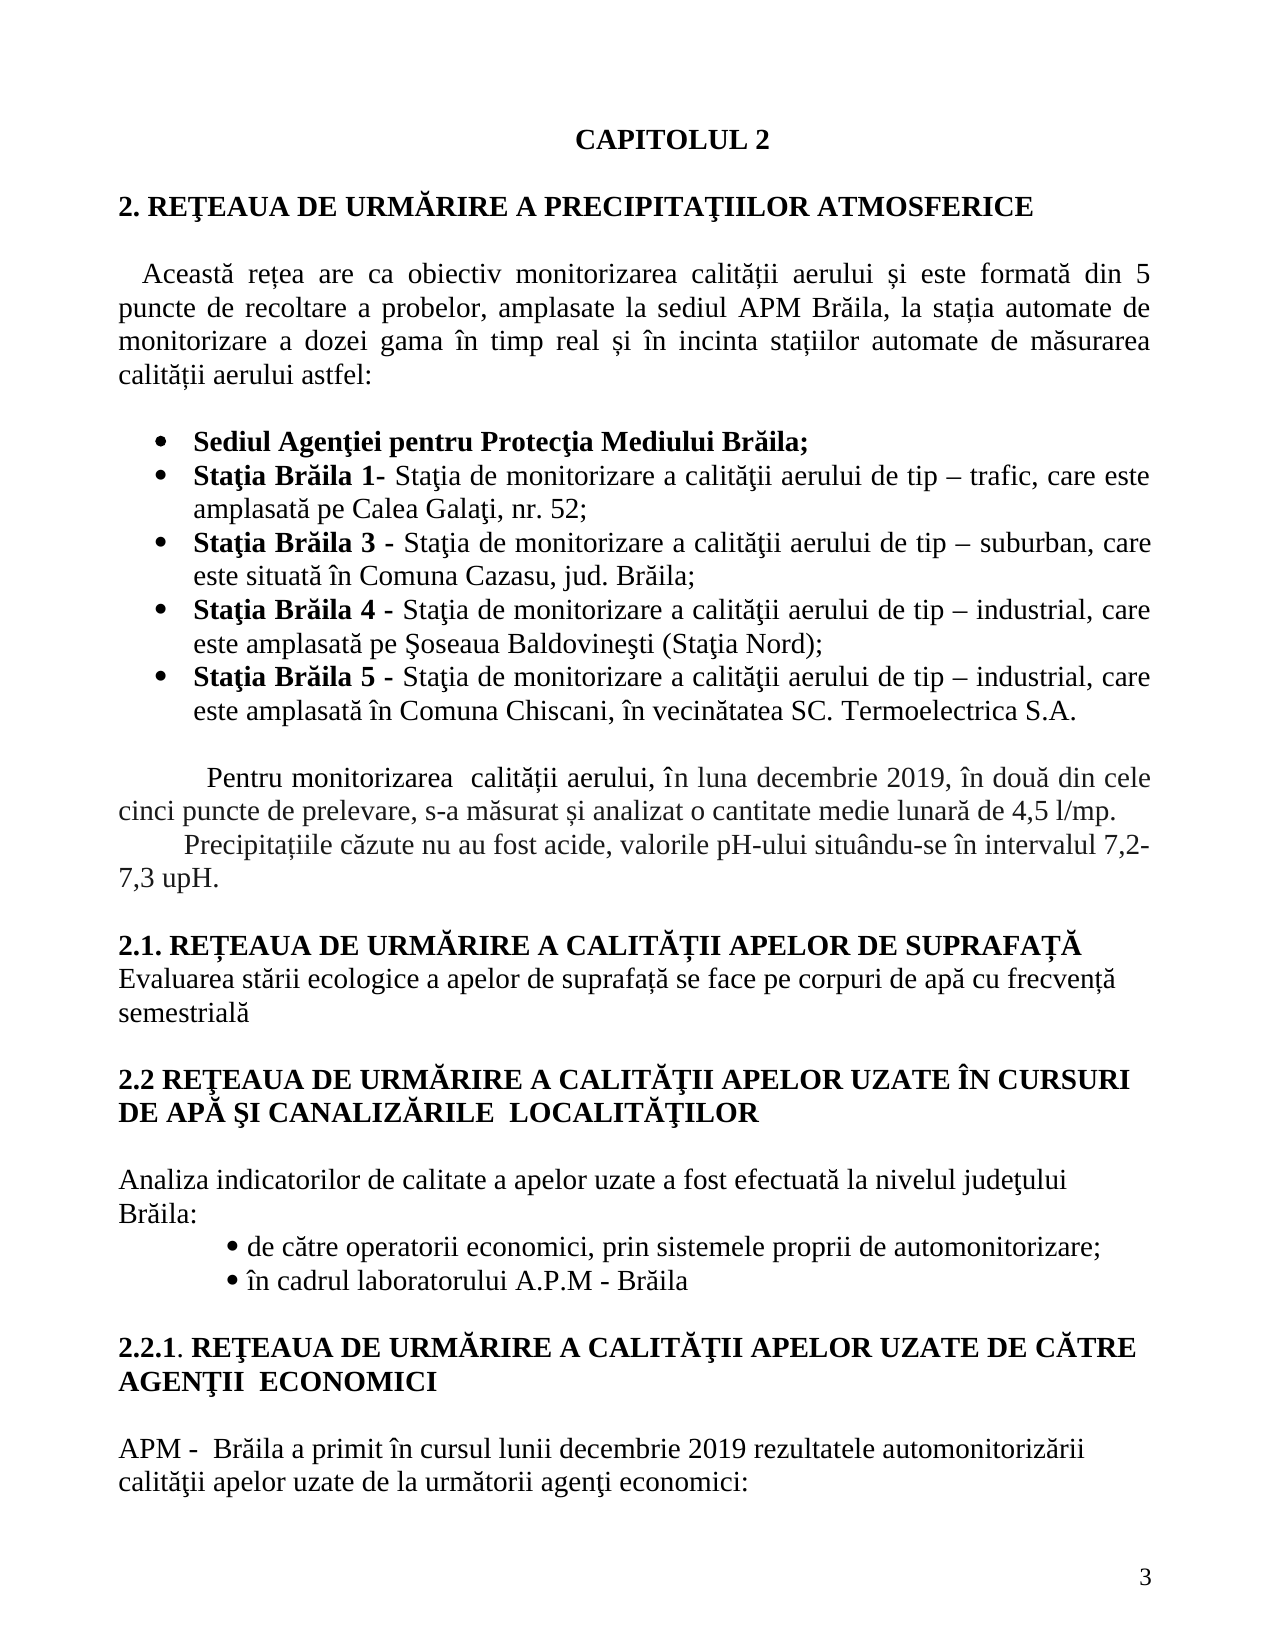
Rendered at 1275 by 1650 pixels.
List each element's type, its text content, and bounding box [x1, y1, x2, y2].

list Staţia Brăila 1- Staţia de monitorizare a calităţii aerului de tip – trafic, care este amplasată pe Calea Galaţi, nr. 52; [156, 458, 1152, 525]
text Evaluarea stării ecologice a apelor de suprafață se face pe corpuri de apă cu frecvență semestrială [118, 961, 1152, 1028]
text Această rețea are ca obiectiv monitorizarea calității aerului și este formată din 5 puncte de recoltare a probelor, amplasate la sediul APM Brăila, la stația automate de monitorizare a dozei gama în timp real și în incinta stațiilor automate de măsurarea calității aerului astfel: [118, 256, 1152, 391]
text Pentru monitorizarea calității aerului, în luna decembrie 2019, în două din cele cinci puncte de prelevare, s-a măsurat și analizat o cantitate medie lunară de 4,5 l/mp. [118, 760, 1152, 827]
text de către operatorii economici, prin sistemele proprii de automonitorizare; [118, 1229, 1152, 1263]
text 2.2.1. REŢEAUA DE URMĂRIRE A CALITĂŢII APELOR UZATE DE CĂTRE AGENŢII ECONOMICI [118, 1330, 1152, 1397]
text în cadrul laboratorului A.P.M - Brăila [118, 1263, 1152, 1297]
text APM - Brăila a primit în cursul lunii decembrie 2019 rezultatele automonitorizării calităţii apelor uzate de la următorii agenţi economici: [118, 1431, 1152, 1498]
text Precipitațiile căzute nu au fost acide, valorile pH-ului situându-se în intervalul 7,2-7,3 upH. [118, 827, 1152, 894]
text 2.2 REŢEAUA DE URMĂRIRE A CALITĂŢII APELOR UZATE ÎN CURSURI DE APĂ ŞI CANALIZĂRILE LOCALITĂŢILOR [118, 1062, 1152, 1129]
subtitle Capitolul 2 [118, 122, 1152, 156]
text 2.1. REȚEAUA DE URMĂRIRE A CALITĂȚII APELOR DE SUPRAFAȚĂ [118, 928, 1152, 961]
text Analiza indicatorilor de calitate a apelor uzate a fost efectuată la nivelul judeţului Brăila: [118, 1162, 1152, 1229]
list Staţia Brăila 5 - Staţia de monitorizare a calităţii aerului de tip – industrial, care este amplasată în Comuna Chiscani, în vecinătatea SC. Termoelectrica S.A. [156, 659, 1152, 726]
list Sediul Agenţiei pentru Protecţia Mediului Brăila; [156, 424, 1152, 458]
list Staţia Brăila 4 - Staţia de monitorizare a calităţii aerului de tip – industrial, care este amplasată pe Şoseaua Baldovineşti (Staţia Nord); [156, 592, 1152, 659]
subtitle 2. REŢEAUA DE URMĂRIRE A PRECIPITAŢIILOR ATMOSFERICE [118, 189, 1152, 223]
list Staţia Brăila 3 - Staţia de monitorizare a calităţii aerului de tip – suburban, care este situată în Comuna Cazasu, jud. Brăila; [156, 525, 1152, 592]
